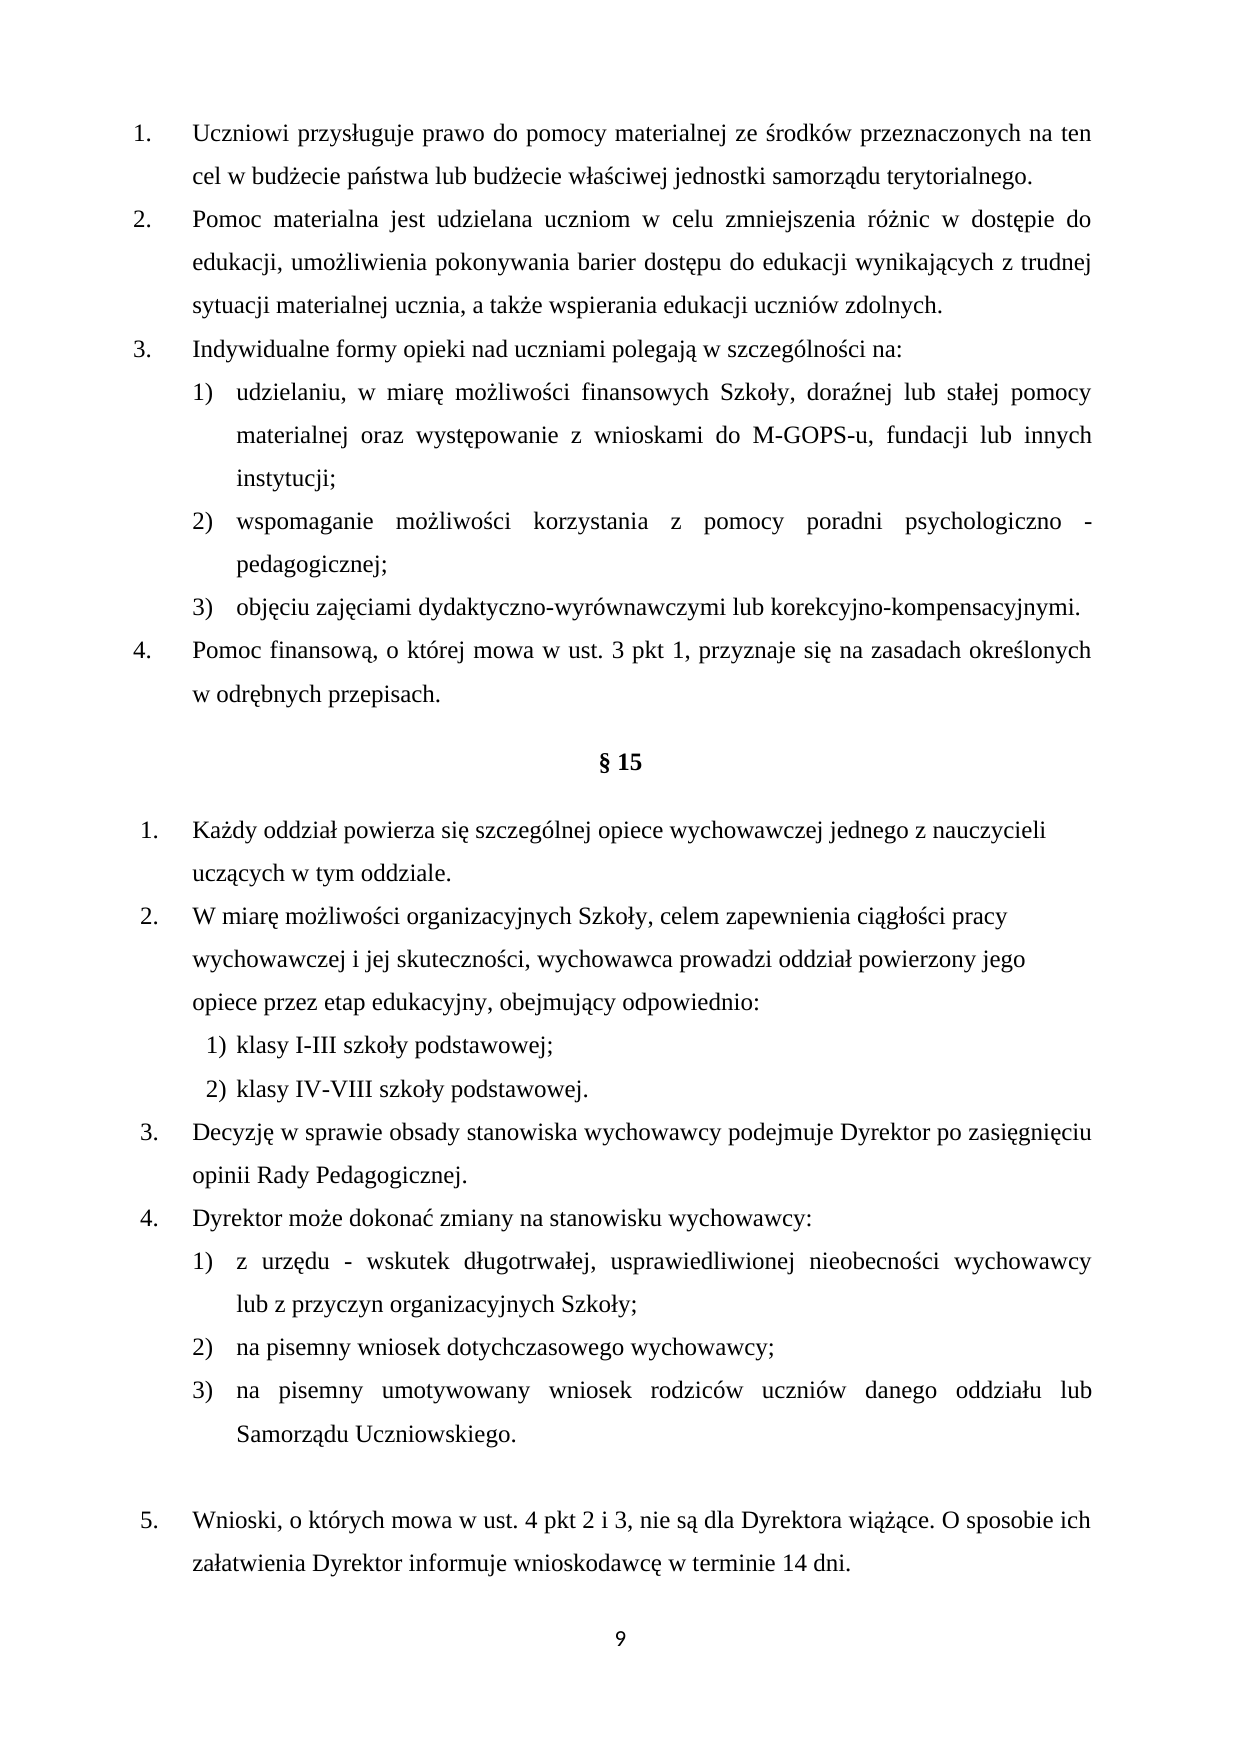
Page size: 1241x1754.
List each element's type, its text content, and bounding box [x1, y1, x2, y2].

list Decyzję w sprawie obsady stanowiska wychowawcy podejmuje Dyrektor po zasięgnięciu opinii Rady Pedagogicznej. [140, 1117, 1093, 1189]
list na pisemny umotywowany wniosek rodziców uczniów danego oddziału lub Samorządu Uczniowskiego. [192, 1376, 1093, 1447]
list klasy IV-VIII szkoły podstawowej. [206, 1074, 1093, 1102]
list z urzędu - wskutek długotrwałej, usprawiedliwionej nieobecności wychowawcy lub z przyczyn organizacyjnych Szkoły; [192, 1246, 1093, 1318]
list Indywidualne formy opieki nad uczniami polegają w szczególności na: [133, 334, 1093, 362]
list objęciu zajęciami dydaktyczno-wyrównawczymi lub korekcyjno-kompensacyjnymi. [192, 592, 1093, 621]
list na pisemny wniosek dotychczasowego wychowawcy; [192, 1332, 1093, 1361]
list Uczniowi przysługuje prawo do pomocy materialnej ze środków przeznaczonych na ten cel w budżecie państwa lub budżecie właściwej jednostki samorządu terytorialnego. [133, 118, 1093, 190]
list W miarę możliwości organizacyjnych Szkoły, celem zapewnienia ciągłości pracy wychowawczej i jej skuteczności, wychowawca prowadzi oddział powierzony jego opiece przez etap edukacyjny, obejmujący odpowiednio: [140, 901, 1093, 1016]
list wspomaganie możliwości korzystania z pomocy poradni psychologiczno - pedagogicznej; [192, 506, 1093, 578]
list udzielaniu, w miarę możliwości finansowych Szkoły, doraźnej lub stałej pomocy materialnej oraz występowanie z wnioskami do M-GOPS-u, fundacji lub innych instytucji; [192, 377, 1093, 492]
list klasy I-III szkoły podstawowej; [206, 1031, 1093, 1059]
list Wnioski, o których mowa w ust. 4 pkt 2 i 3, nie są dla Dyrektora wiążące. O sposobie ich załatwienia Dyrektor informuje wnioskodawcę w terminie 14 dni. [140, 1505, 1093, 1577]
text § 15 [148, 747, 1093, 776]
list Dyrektor może dokonać zmiany na stanowisku wychowawcy: [140, 1203, 1093, 1232]
list Pomoc finansową, o której mowa w ust. 3 pkt 1, przyznaje się na zasadach określonych w odrębnych przepisach. [133, 636, 1093, 707]
list Pomoc materialna jest udzielana uczniom w celu zmniejszenia różnic w dostępie do edukacji, umożliwienia pokonywania barier dostępu do edukacji wynikających z trudnej sytuacji materialnej ucznia, a także wspierania edukacji uczniów zdolnych. [133, 204, 1093, 319]
list Każdy oddział powierza się szczególnej opiece wychowawczej jednego z nauczycieli uczących w tym oddziale. [140, 815, 1093, 887]
